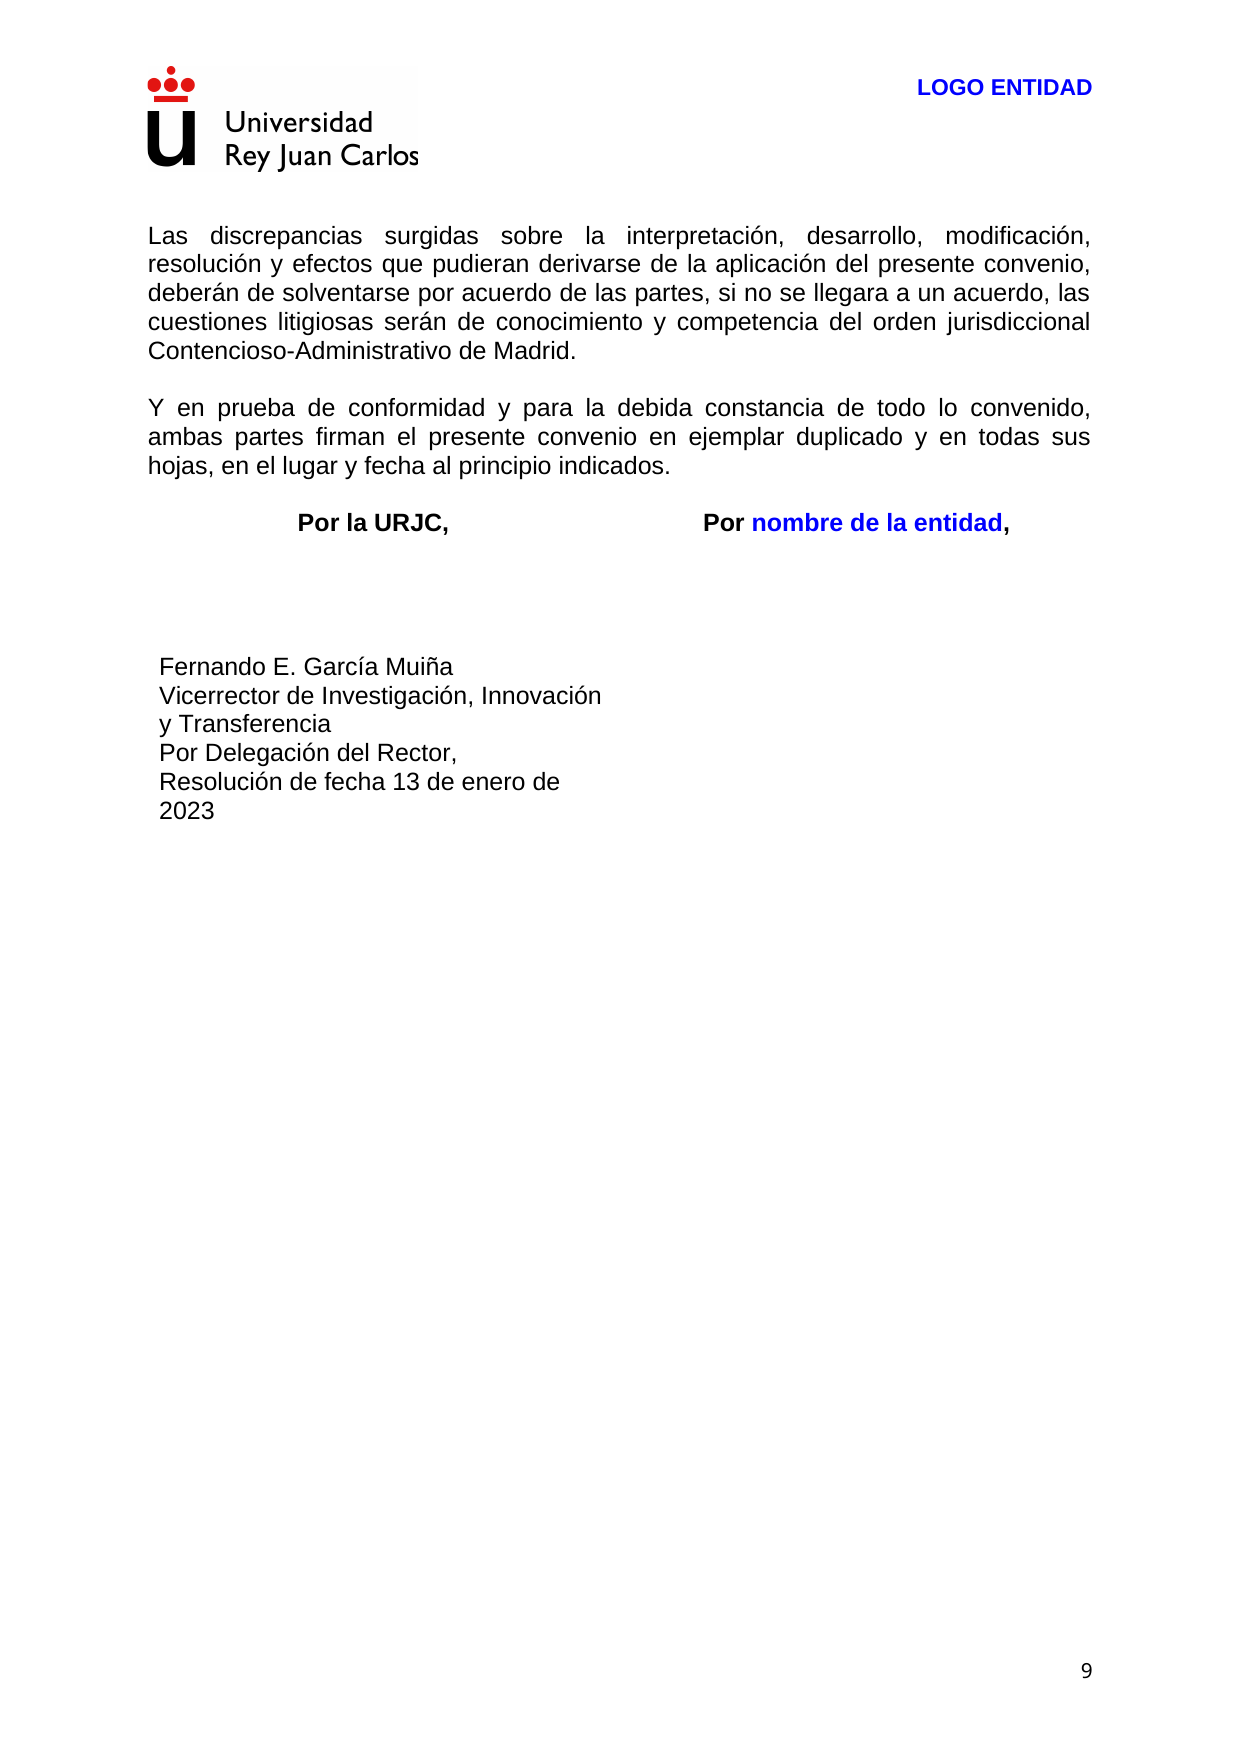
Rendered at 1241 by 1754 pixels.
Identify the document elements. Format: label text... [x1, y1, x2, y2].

table_header Por la URJC, Fernando E. García Muiña Vicerrector de Investigación, Innovación y Transferencia Por Delegación del Rector, Resolución de fecha 13 de enero de 2023 [148, 508, 620, 853]
text Y en prueba de conformidad y para la debida constancia de todo lo convenido, ambas partes firman el presente convenio en ejemplar duplicado y en todas sus hojas, en el lugar y fecha al principio indicados. [148, 393, 1092, 479]
table_header Por nombre de la entidad, [620, 508, 1092, 853]
text Las discrepancias surgidas sobre la interpretación, desarrollo, modificación, resolución y efectos que pudieran derivarse de la aplicación del presente convenio, deberán de solventarse por acuerdo de las partes, si no se llegara a un acuerdo, las cuestiones litigiosas serán de conocimiento y competencia del orden jurisdiccional Contencioso-Administrativo de Madrid. [148, 221, 1092, 364]
picture [147, 66, 418, 172]
